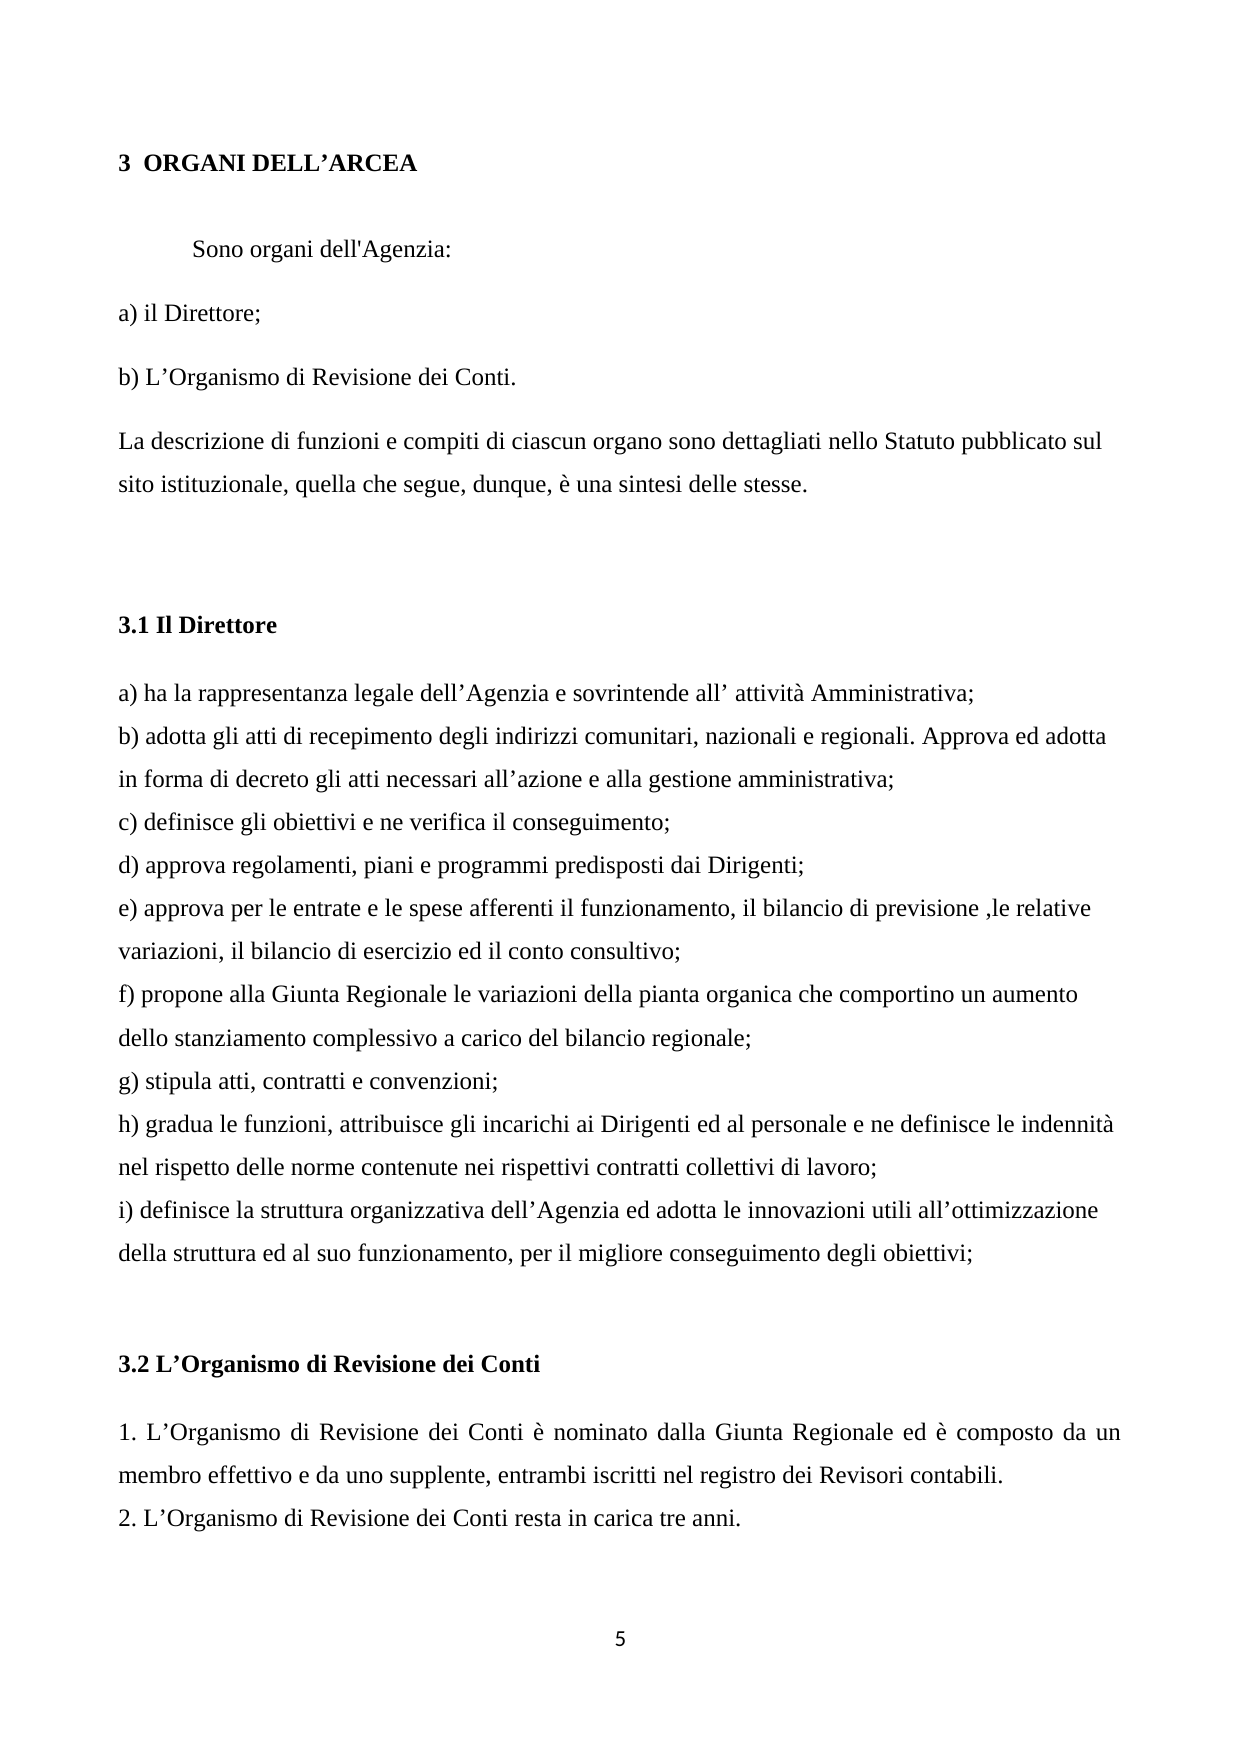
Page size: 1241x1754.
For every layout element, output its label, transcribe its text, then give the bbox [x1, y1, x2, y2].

text a) ha la rappresentanza legale dell’Agenzia e sovrintende all’ attività Amministrativa; [118, 678, 1122, 706]
subtitle 3.1 Il Direttore [118, 611, 1122, 639]
text d) approva regolamenti, piani e programmi predisposti dai Dirigenti; [118, 850, 1122, 879]
text La descrizione di funzioni e compiti di ciascun organo sono dettagliati nello Statuto pubblicato sul sito istituzionale, quella che segue, dunque, è una sintesi delle stesse. [118, 426, 1122, 498]
text c) definisce gli obiettivi e ne verifica il conseguimento; [118, 807, 1122, 836]
text e) approva per le entrate e le spese afferenti il funzionamento, il bilancio di previsione ,le relative variazioni, il bilancio di esercizio ed il conto consultivo; [118, 893, 1122, 965]
subtitle 3 ORGANI DELL’ARCEA [118, 148, 1122, 176]
text Sono organi dell'Agenzia: [118, 234, 1122, 263]
text g) stipula atti, contratti e convenzioni; [118, 1066, 1122, 1094]
text h) gradua le funzioni, attribuisce gli incarichi ai Dirigenti ed al personale e ne definisce le indennità nel rispetto delle norme contenute nei rispettivi contratti collettivi di lavoro; [118, 1109, 1122, 1181]
text a) il Direttore; [118, 298, 1122, 327]
text b) adotta gli atti di recepimento degli indirizzi comunitari, nazionali e regionali. Approva ed adotta in forma di decreto gli atti necessari all’azione e alla gestione amministrativa; [118, 721, 1122, 793]
text f) propone alla Giunta Regionale le variazioni della pianta organica che comportino un aumento dello stanziamento complessivo a carico del bilancio regionale; [118, 979, 1122, 1051]
text 2. L’Organismo di Revisione dei Conti resta in carica tre anni. [118, 1503, 1122, 1532]
text b) L’Organismo di Revisione dei Conti. [118, 362, 1122, 391]
text 1. L’Organismo di Revisione dei Conti è nominato dalla Giunta Regionale ed è composto da un membro effettivo e da uno supplente, entrambi iscritti nel registro dei Revisori contabili. [118, 1417, 1122, 1488]
text i) definisce la struttura organizzativa dell’Agenzia ed adotta le innovazioni utili all’ottimizzazione della struttura ed al suo funzionamento, per il migliore conseguimento degli obiettivi; [118, 1195, 1122, 1267]
subtitle 3.2 L’Organismo di Revisione dei Conti [118, 1349, 1122, 1378]
